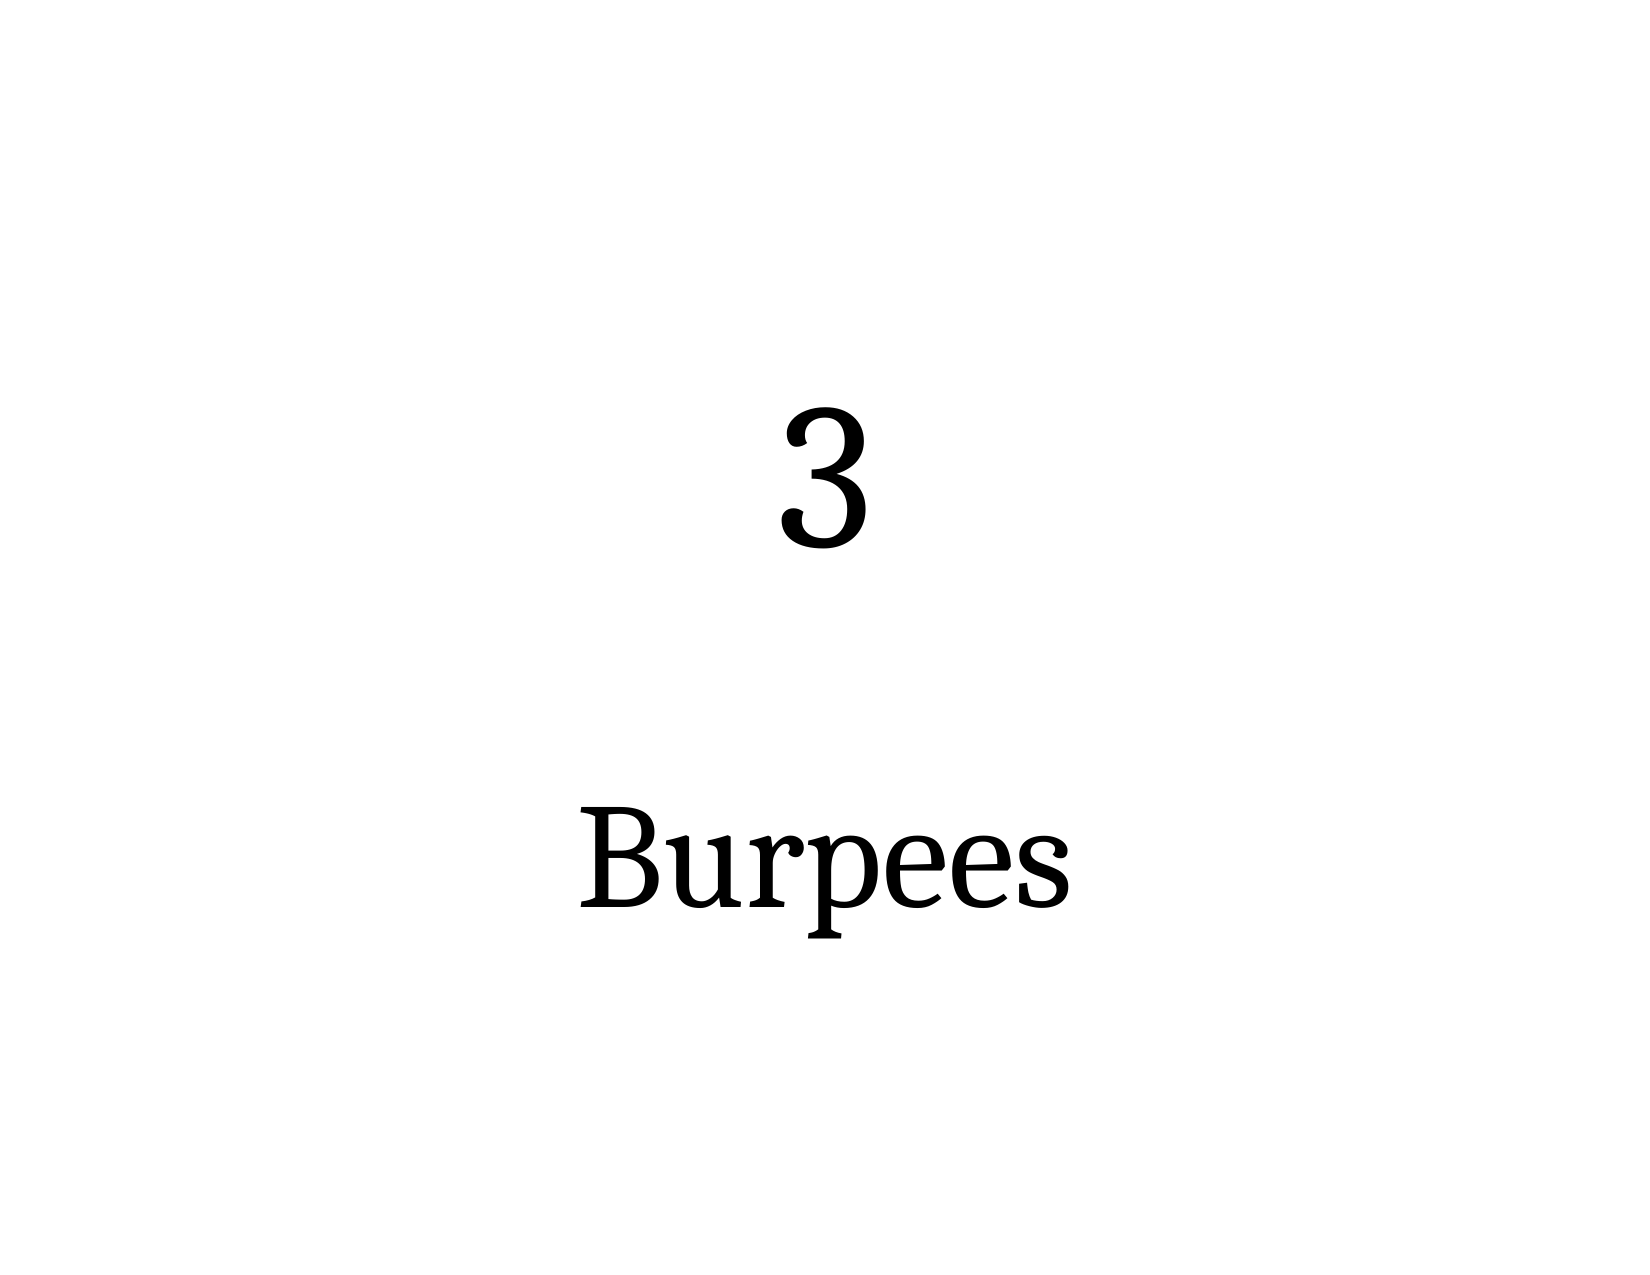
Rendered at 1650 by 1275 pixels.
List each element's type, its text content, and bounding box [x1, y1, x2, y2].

text Burpees [150, 772, 1500, 944]
text 3 [150, 360, 1500, 599]
